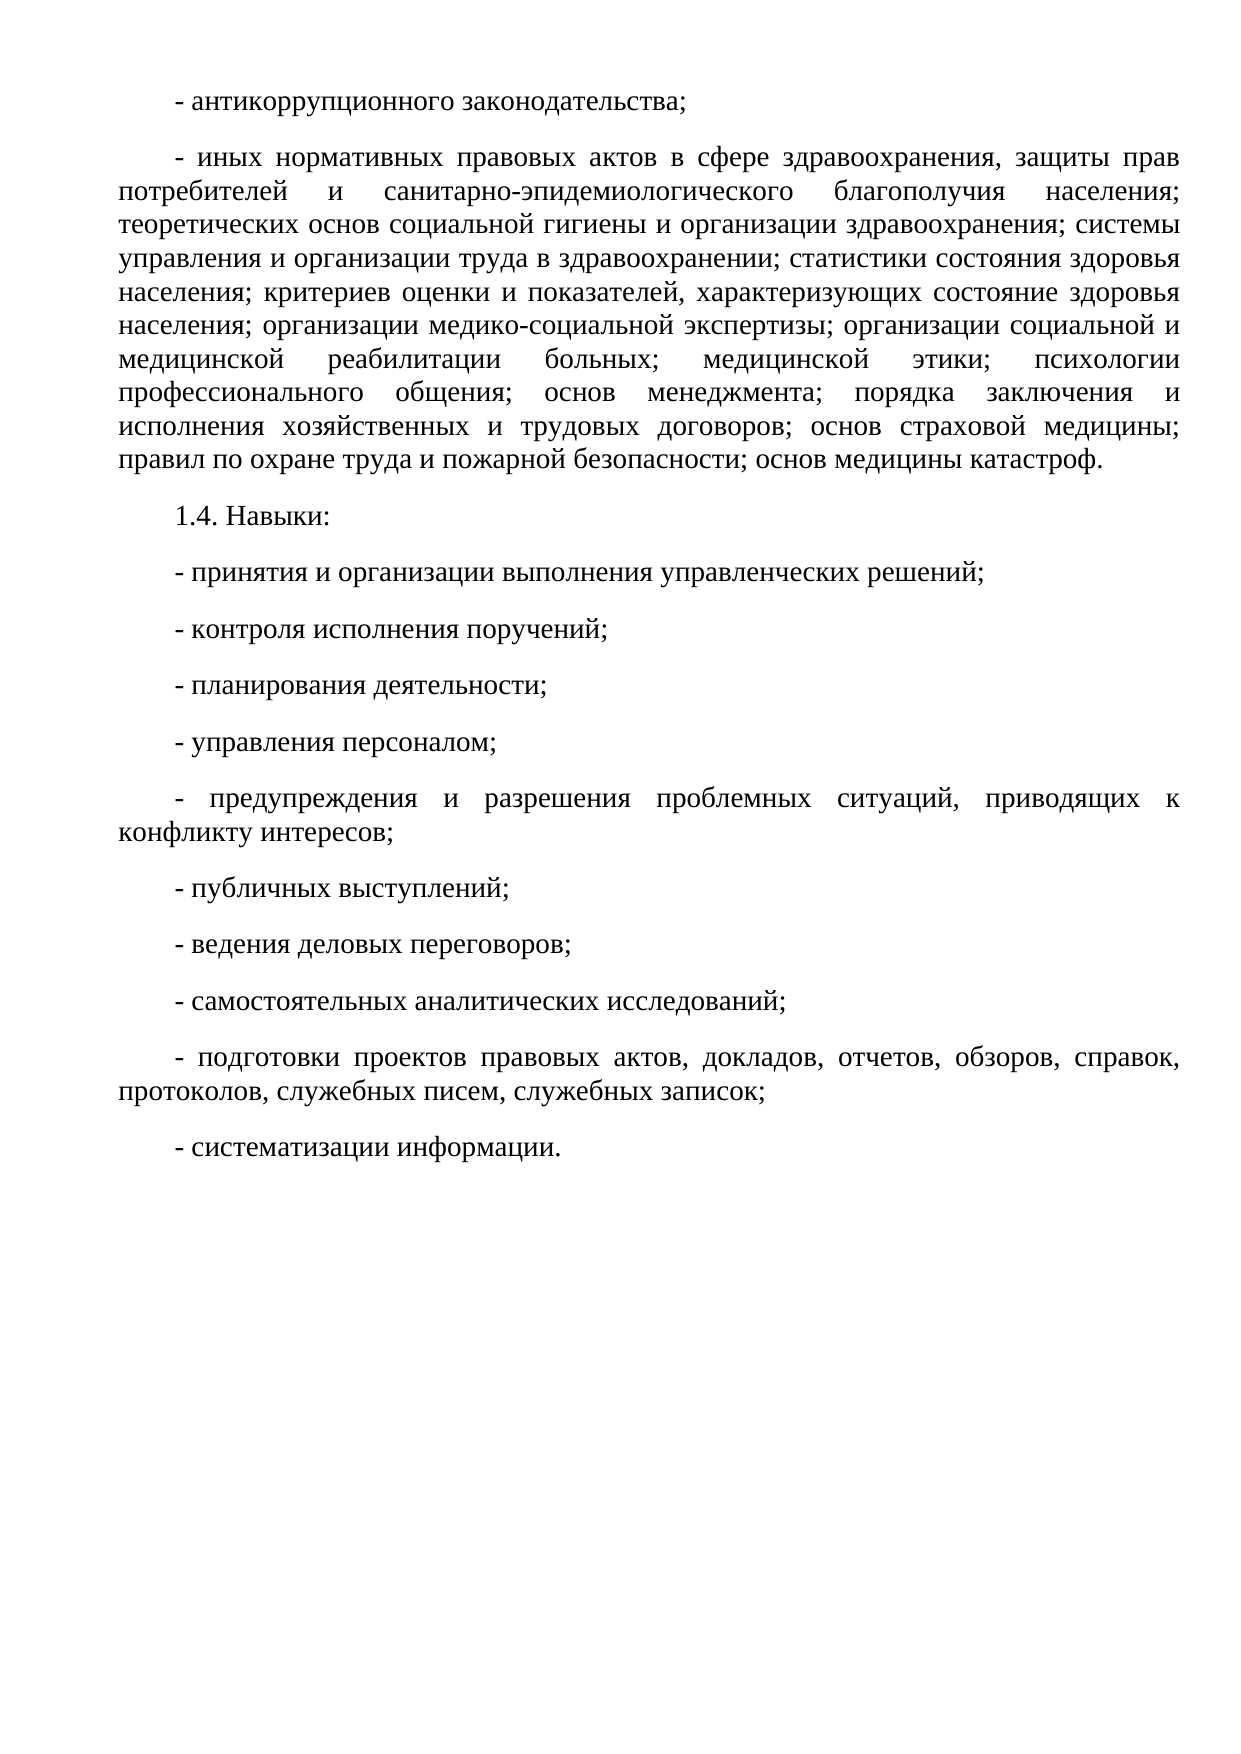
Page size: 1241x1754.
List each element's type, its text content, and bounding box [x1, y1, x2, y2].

text - иных нормативных правовых актов в сфере здравоохранения, защиты прав потребителей и санитарно-эпидемиологического благополучия населения; теоретических основ социальной гигиены и организации здравоохранения; системы управления и организации труда в здравоохранении; статистики состояния здоровья населения; критериев оценки и показателей, характеризующих состояние здоровья населения; организации медико-социальной экспертизы; организации социальной и медицинской реабилитации больных; медицинской этики; психологии профессионального общения; основ менеджмента; порядка заключения и исполнения хозяйственных и трудовых договоров; основ страховой медицины; правил по охране труда и пожарной безопасности; основ медицины катастроф. [118, 139, 1181, 475]
text - подготовки проектов правовых актов, докладов, отчетов, обзоров, справок, протоколов, служебных писем, служебных записок; [118, 1039, 1181, 1107]
text - антикоррупционного законодательства; [118, 83, 1181, 117]
text - самостоятельных аналитических исследований; [118, 983, 1181, 1017]
text - управления персоналом; [118, 724, 1181, 757]
text - ведения деловых переговоров; [118, 927, 1181, 960]
text - контроля исполнения поручений; [118, 611, 1181, 644]
text - планирования деятельности; [118, 667, 1181, 701]
text - публичных выступлений; [118, 870, 1181, 904]
text - принятия и организации выполнения управленческих решений; [118, 554, 1181, 588]
text 1.4. Навыки: [118, 498, 1181, 531]
text - предупреждения и разрешения проблемных ситуаций, приводящих к конфликту интересов; [118, 780, 1181, 847]
text - систематизации информации. [118, 1129, 1181, 1163]
